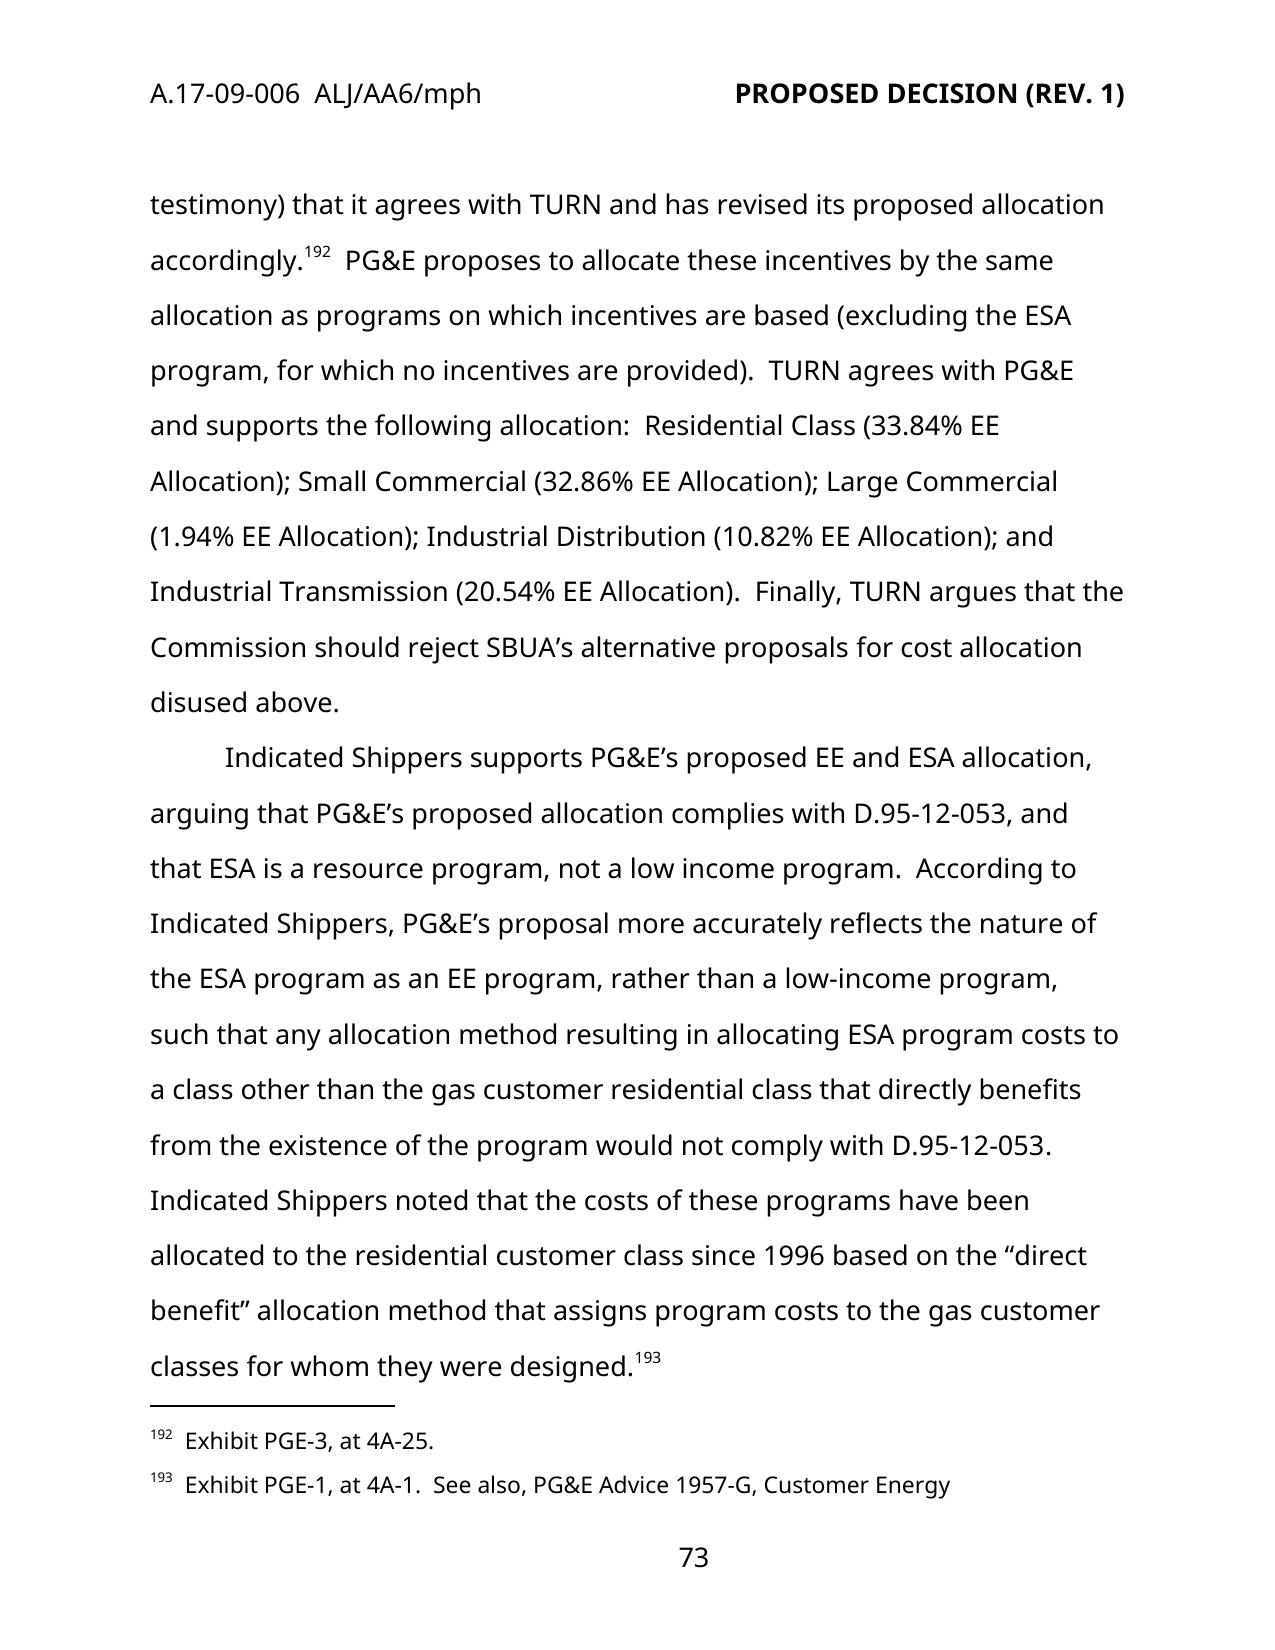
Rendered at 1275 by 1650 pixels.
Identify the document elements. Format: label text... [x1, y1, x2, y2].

text Indicated Shippers supports PG&E’s proposed EE and ESA allocation, arguing that PG&E’s proposed allocation complies with D.95-12-053, and that ESA is a resource program, not a low income program. According to Indicated Shippers, PG&E’s proposal more accurately reflects the nature of the ESA program as an EE program, rather than a low-income program, such that any allocation method resulting in allocating ESA program costs to a class other than the gas customer residential class that directly benefits from the existence of the program would not comply with D.95-12-053. Indicated Shippers noted that the costs of these programs have been allocated to the residential customer class since 1996 based on the “direct benefit” allocation method that assigns program costs to the gas customer classes for whom they were designed. [150, 739, 1125, 1384]
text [150, 186, 1125, 720]
